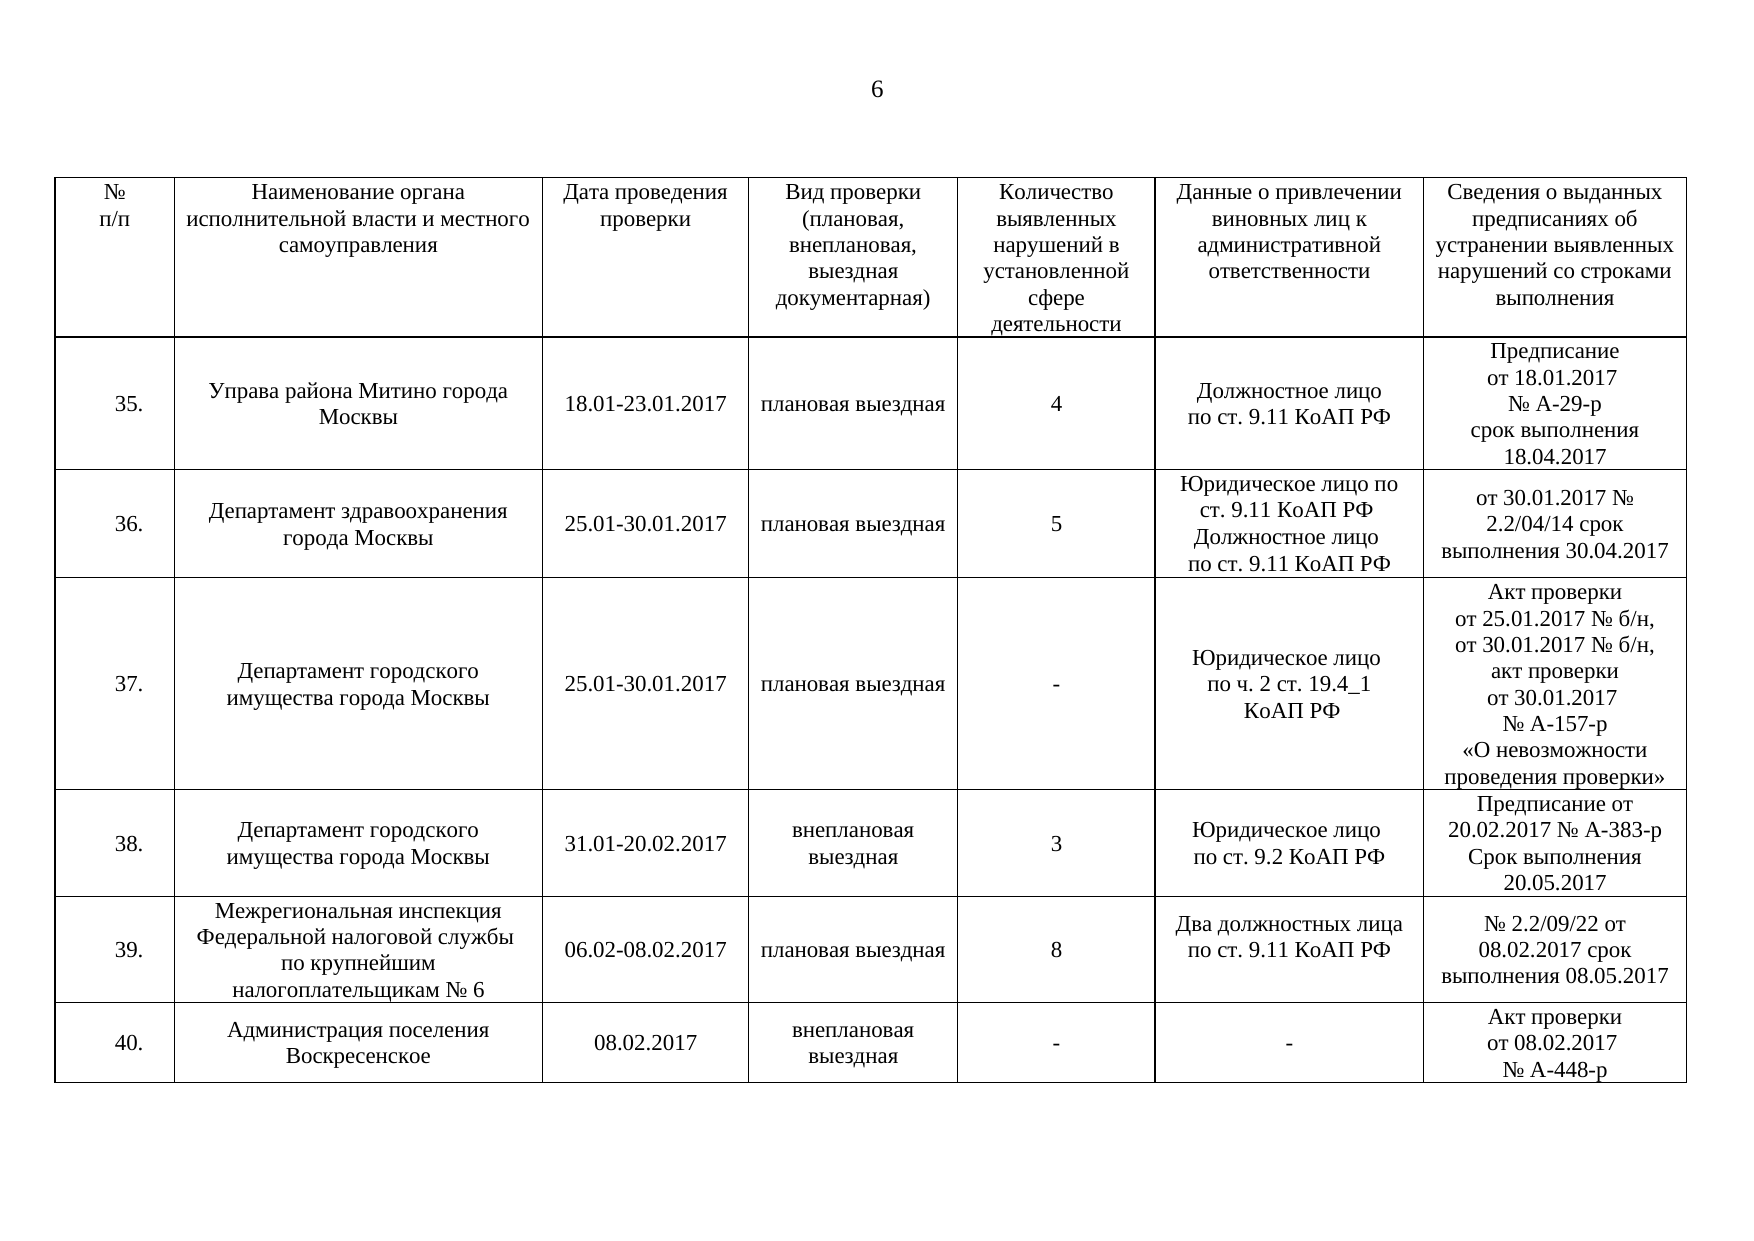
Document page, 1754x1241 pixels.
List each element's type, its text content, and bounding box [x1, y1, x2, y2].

table_cell [56, 790, 174, 896]
table_cell - [958, 1003, 1154, 1082]
table_cell [56, 578, 174, 789]
table_cell 25.01-30.01.2017 [543, 578, 748, 789]
table_cell Межрегиональная инспекция Федеральной налоговой службы по крупнейшим налогоплательщикам № 6 [175, 897, 542, 1002]
table_cell - [1156, 1003, 1423, 1082]
table_cell [56, 338, 174, 469]
table_cell плановая выездная [749, 897, 957, 1002]
table_cell [56, 897, 174, 1002]
table_header Вид проверки (плановая, внеплановая, выездная документарная) [749, 178, 957, 336]
table_header Количество выявленных нарушений в установленной сфере деятельности [958, 178, 1154, 336]
table_cell Юридическое лицо по ст. 9.2 КоАП РФ [1156, 790, 1423, 896]
table_cell 06.02-08.02.2017 [543, 897, 748, 1002]
table_cell внеплановая выездная [749, 1003, 957, 1082]
table_cell Юридическое лицо по ч. 2 ст. 19.4_1 КоАП РФ [1156, 578, 1423, 789]
table_cell внеплановая выездная [749, 790, 957, 896]
table_header Данные о привлечении виновных лиц к административной ответственности [1156, 178, 1423, 336]
table_cell плановая выездная [749, 338, 957, 469]
table_cell 3 [958, 790, 1154, 896]
table_cell 08.02.2017 [543, 1003, 748, 1082]
table_cell плановая выездная [749, 578, 957, 789]
table_cell 8 [958, 897, 1154, 1002]
table_header Наименование органа исполнительной власти и местного самоуправления [175, 178, 542, 336]
table_cell Должностное лицо по ст. 9.11 КоАП РФ [1156, 338, 1423, 469]
table_cell Акт проверки от 08.02.2017 № А-448-р [1424, 1003, 1686, 1082]
table_cell от 30.01.2017 № 2.2/04/14 срок выполнения 30.04.2017 [1424, 470, 1686, 577]
table_cell [56, 470, 174, 577]
table_cell Департамент городского имущества города Москвы [175, 578, 542, 789]
table_cell 5 [958, 470, 1154, 577]
table_header Сведения о выданных предписаниях об устранении выявленных нарушений со строками выполнения [1424, 178, 1686, 336]
table_header Дата проведения проверки [543, 178, 748, 336]
table_cell Департамент здравоохранения города Москвы [175, 470, 542, 577]
table_cell 25.01-30.01.2017 [543, 470, 748, 577]
table_cell Администрация поселения Воскресенское [175, 1003, 542, 1082]
table_cell Управа района Митино города Москвы [175, 338, 542, 469]
table_cell Два должностных лица по ст. 9.11 КоАП РФ [1156, 897, 1423, 1002]
table_cell плановая выездная [749, 470, 957, 577]
table_cell - [958, 578, 1154, 789]
table_cell [56, 1003, 174, 1082]
table_cell № 2.2/09/22 от 08.02.2017 срок выполнения 08.05.2017 [1424, 897, 1686, 1002]
table_cell Предписание от 18.01.2017 № А-29-р срок выполнения 18.04.2017 [1424, 338, 1686, 469]
table_cell Департамент городского имущества города Москвы [175, 790, 542, 896]
table_cell 4 [958, 338, 1154, 469]
table_cell Акт проверки от 25.01.2017 № б/н, от 30.01.2017 № б/н, акт проверки от 30.01.2017 № А-157-р «О невозможности проведения проверки» [1424, 578, 1686, 789]
table_cell 18.01-23.01.2017 [543, 338, 748, 469]
table_cell 31.01-20.02.2017 [543, 790, 748, 896]
table_header № п/п [56, 178, 174, 336]
table_cell Юридическое лицо по ст. 9.11 КоАП РФ Должностное лицо по ст. 9.11 КоАП РФ [1156, 470, 1423, 577]
table_cell Предписание от 20.02.2017 № А-383-р Срок выполнения 20.05.2017 [1424, 790, 1686, 896]
